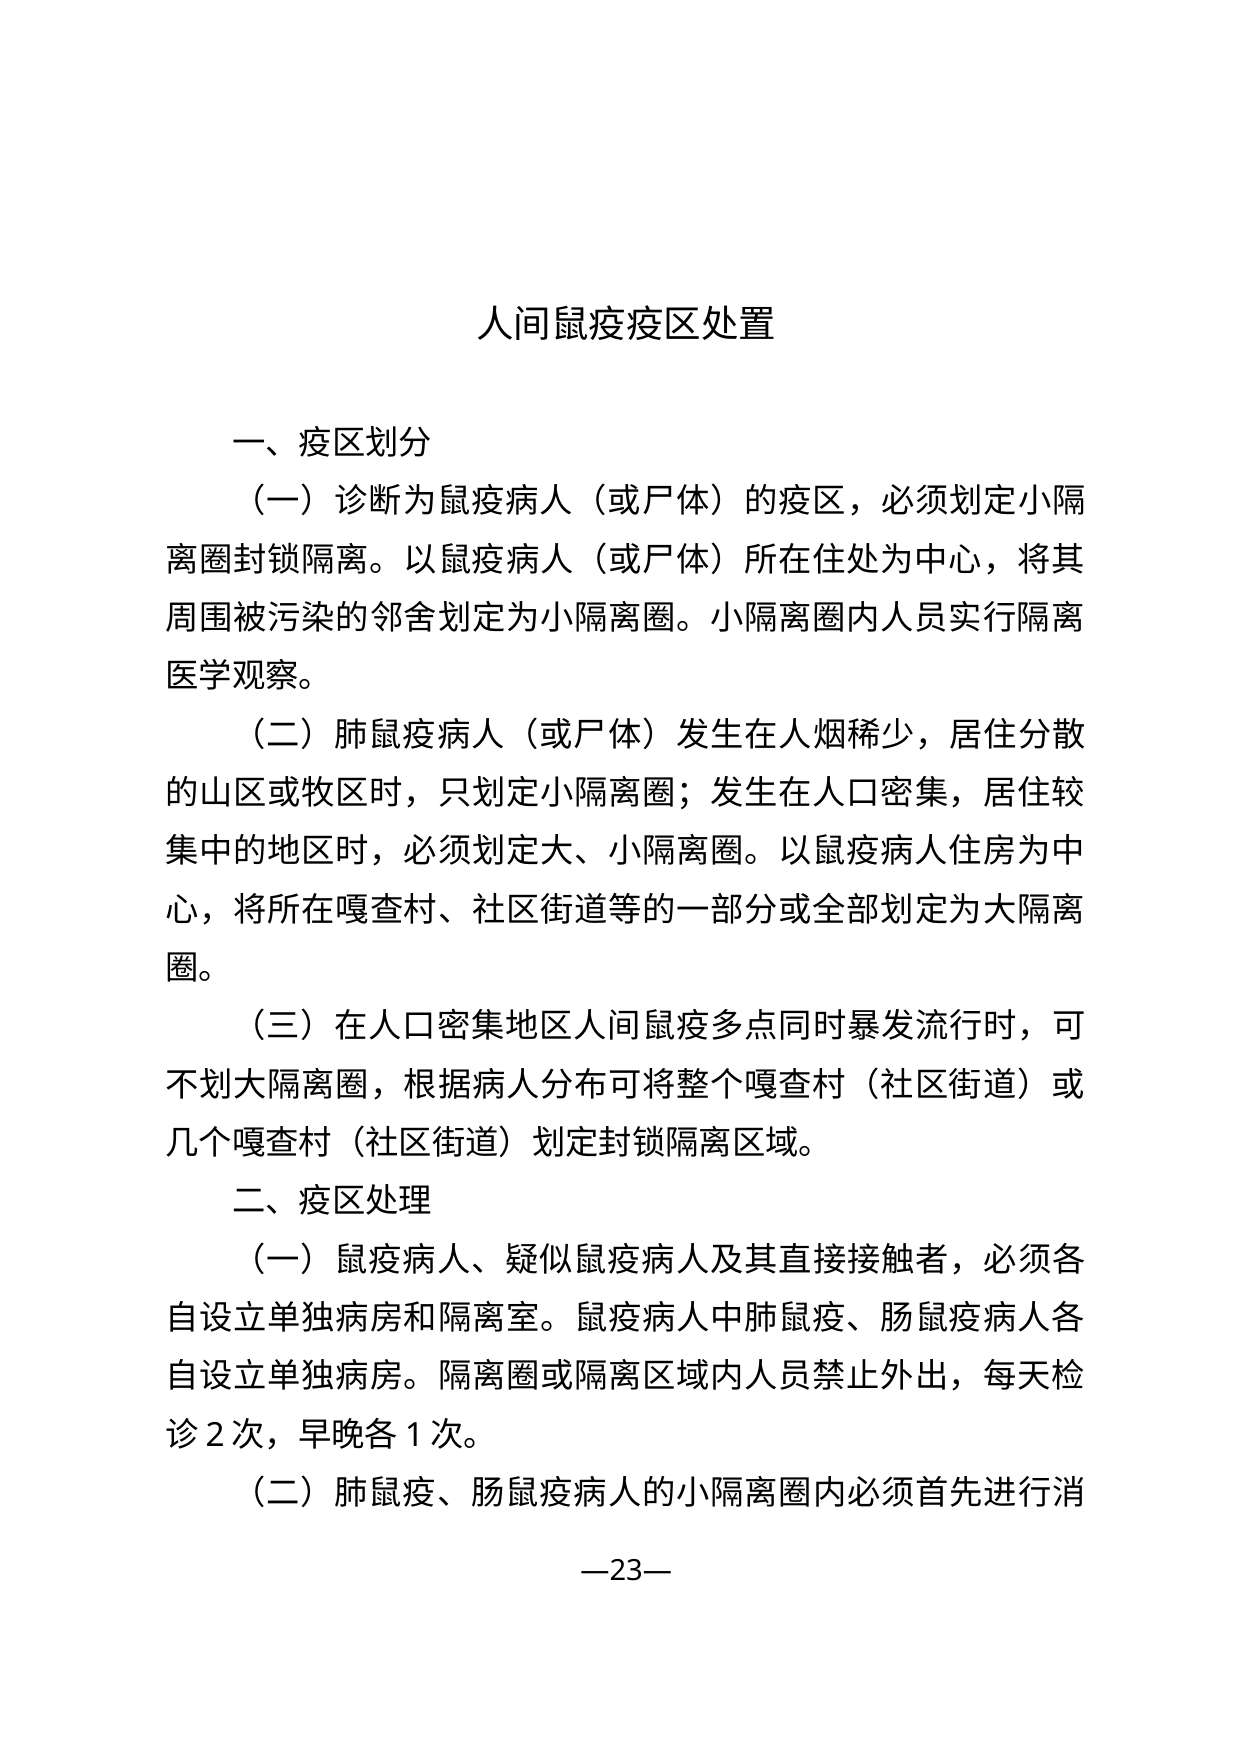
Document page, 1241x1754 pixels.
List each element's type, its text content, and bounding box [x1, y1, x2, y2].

text （二）肺鼠疫病人（或尸体）发生在人烟稀少，居住分散的山区或牧区时，只划定小隔离圈；发生在人口密集，居住较集中的地区时，必须划定大、小隔离圈。以鼠疫病人住房为中心，将所在嘎查村、社区街道等的一部分或全部划定为大隔离圈。 [165, 699, 1087, 991]
text （三）在人口密集地区人间鼠疫多点同时暴发流行时，可不划大隔离圈，根据病人分布可将整个嘎查村（社区街道）或几个嘎查村（社区街道）划定封锁隔离区域。 [165, 991, 1087, 1166]
text 一、疫区划分 [165, 408, 1087, 466]
text 人间鼠疫疫区处置 [165, 291, 1087, 349]
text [165, 1458, 1087, 1516]
text （一）鼠疫病人、疑似鼠疫病人及其直接接触者，必须各自设立单独病房和隔离室。鼠疫病人中肺鼠疫、肠鼠疫病人各自设立单独病房。隔离圈或隔离区域内人员禁止外出，每天检诊2次，早晚各1次。 [165, 1224, 1087, 1458]
text （一）诊断为鼠疫病人（或尸体）的疫区，必须划定小隔离圈封锁隔离。以鼠疫病人（或尸体）所在住处为中心，将其周围被污染的邻舍划定为小隔离圈。小隔离圈内人员实行隔离医学观察。 [165, 466, 1087, 699]
text 二、疫区处理 [165, 1166, 1087, 1224]
